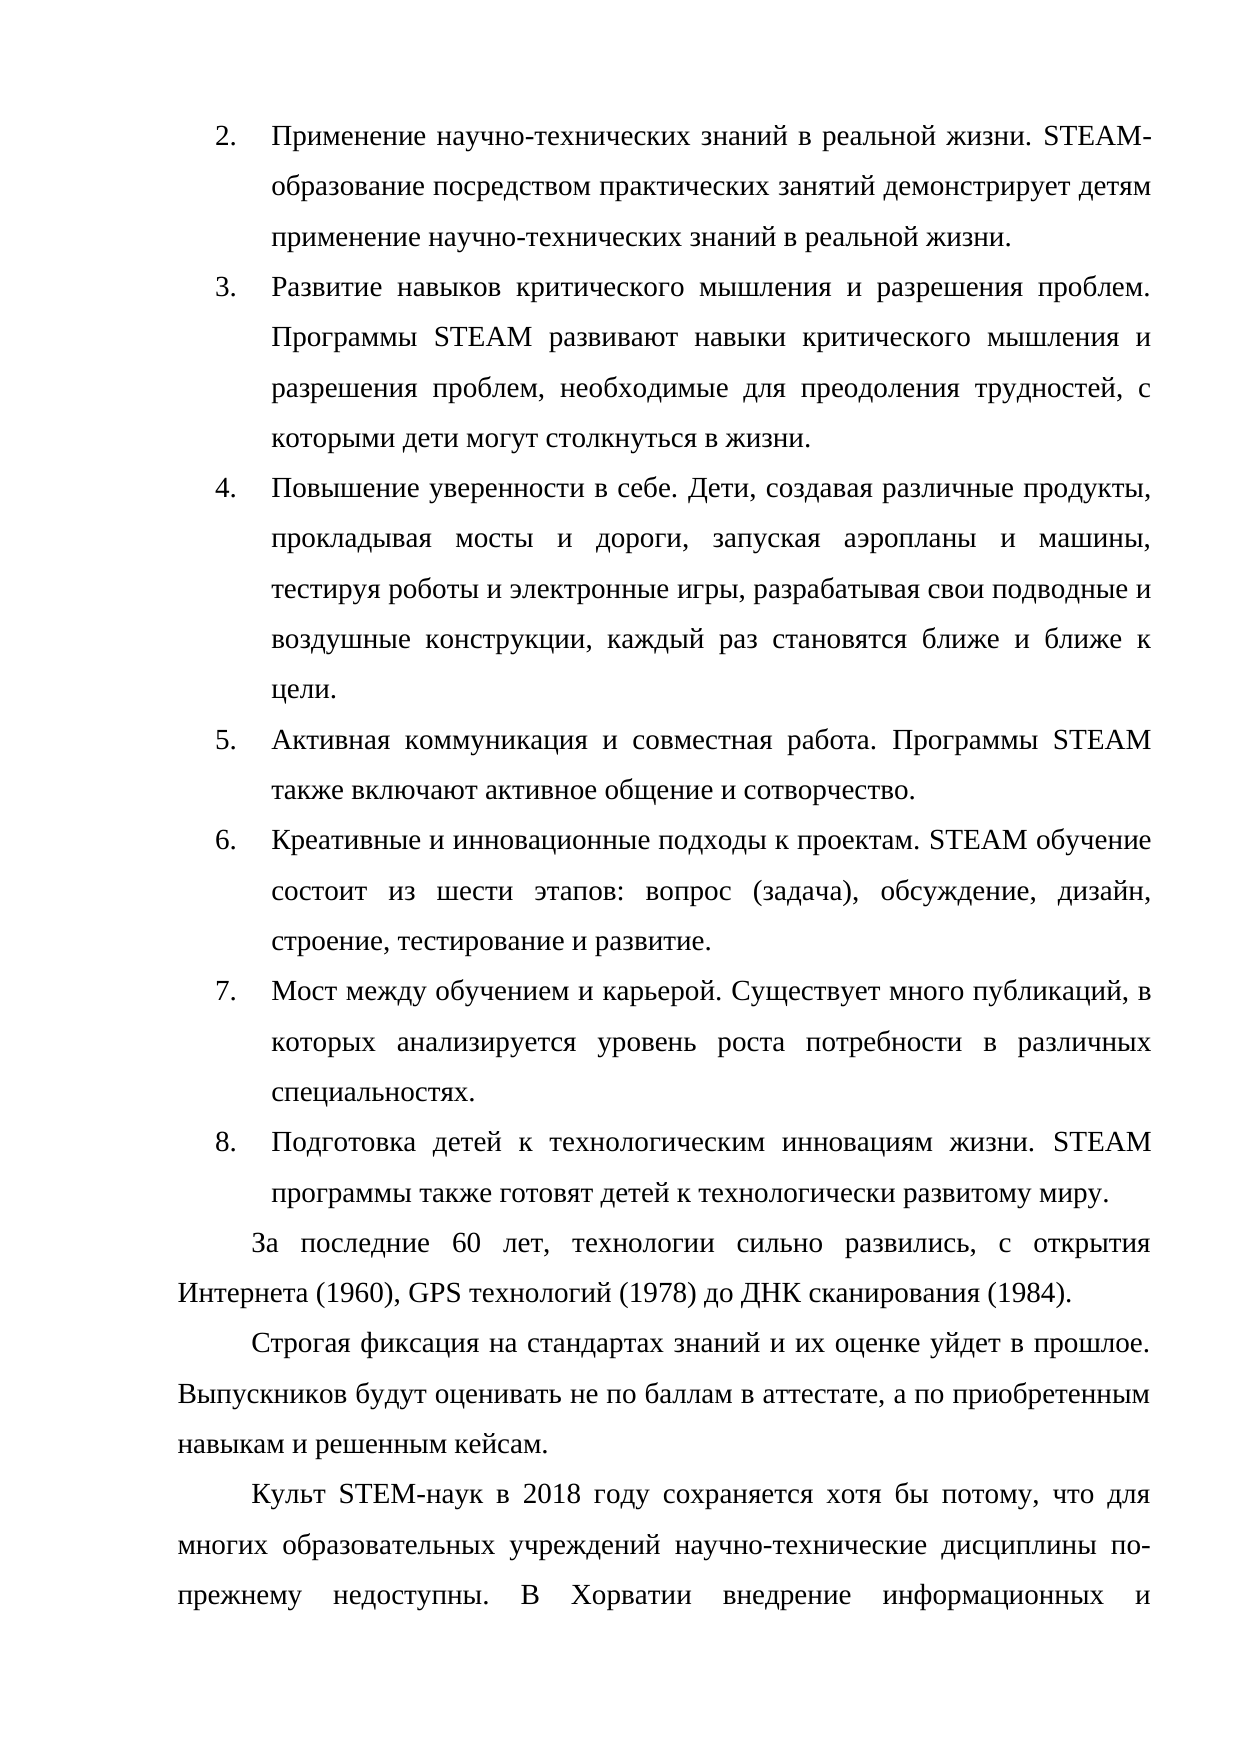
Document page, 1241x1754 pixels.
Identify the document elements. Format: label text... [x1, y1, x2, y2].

list Активная коммуникация и совместная работа. Программы STEAM также включают активное общение и сотворчество. [215, 722, 1152, 806]
text Строгая фиксация на стандартах знаний и их оценке уйдет в прошлое. Выпускников будут оценивать не по баллам в аттестате, а по приобретенным навыкам и решенным кейсам. [177, 1326, 1152, 1460]
list Подготовка детей к технологическим инновациям жизни. STEAM программы также готовят детей к технологически развитому миру. [215, 1124, 1152, 1208]
text За последние 60 лет, технологии сильно развились, с открытия Интернета (1960), GPS технологий (1978) до ДНК сканирования (1984). [177, 1225, 1152, 1309]
list Креативные и инновационные подходы к проектам. STEAM обучение состоит из шести этапов: вопрос (задача), обсуждение, дизайн, строение, тестирование и развитие. [215, 822, 1152, 957]
list Применение научно-технических знаний в реальной жизни. STEAM-образование посредством практических занятий демонстрирует детям применение научно-технических знаний в реальной жизни. [215, 118, 1152, 252]
list Повышение уверенности в себе. Дети, создавая различные продукты, прокладывая мосты и дороги, запуская аэропланы и машины, тестируя роботы и электронные игры, разрабатывая свои подводные и воздушные конструкции, каждый раз становятся ближе и ближе к цели. [215, 470, 1152, 705]
list Мост между обучением и карьерой. Существует много публикаций, в которых анализируется уровень роста потребности в различных специальностях. [215, 973, 1152, 1108]
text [177, 1477, 1152, 1611]
list Развитие навыков критического мышления и разрешения проблем. Программы STEAM развивают навыки критического мышления и разрешения проблем, необходимые для преодоления трудностей, с которыми дети могут столкнуться в жизни. [215, 269, 1152, 453]
